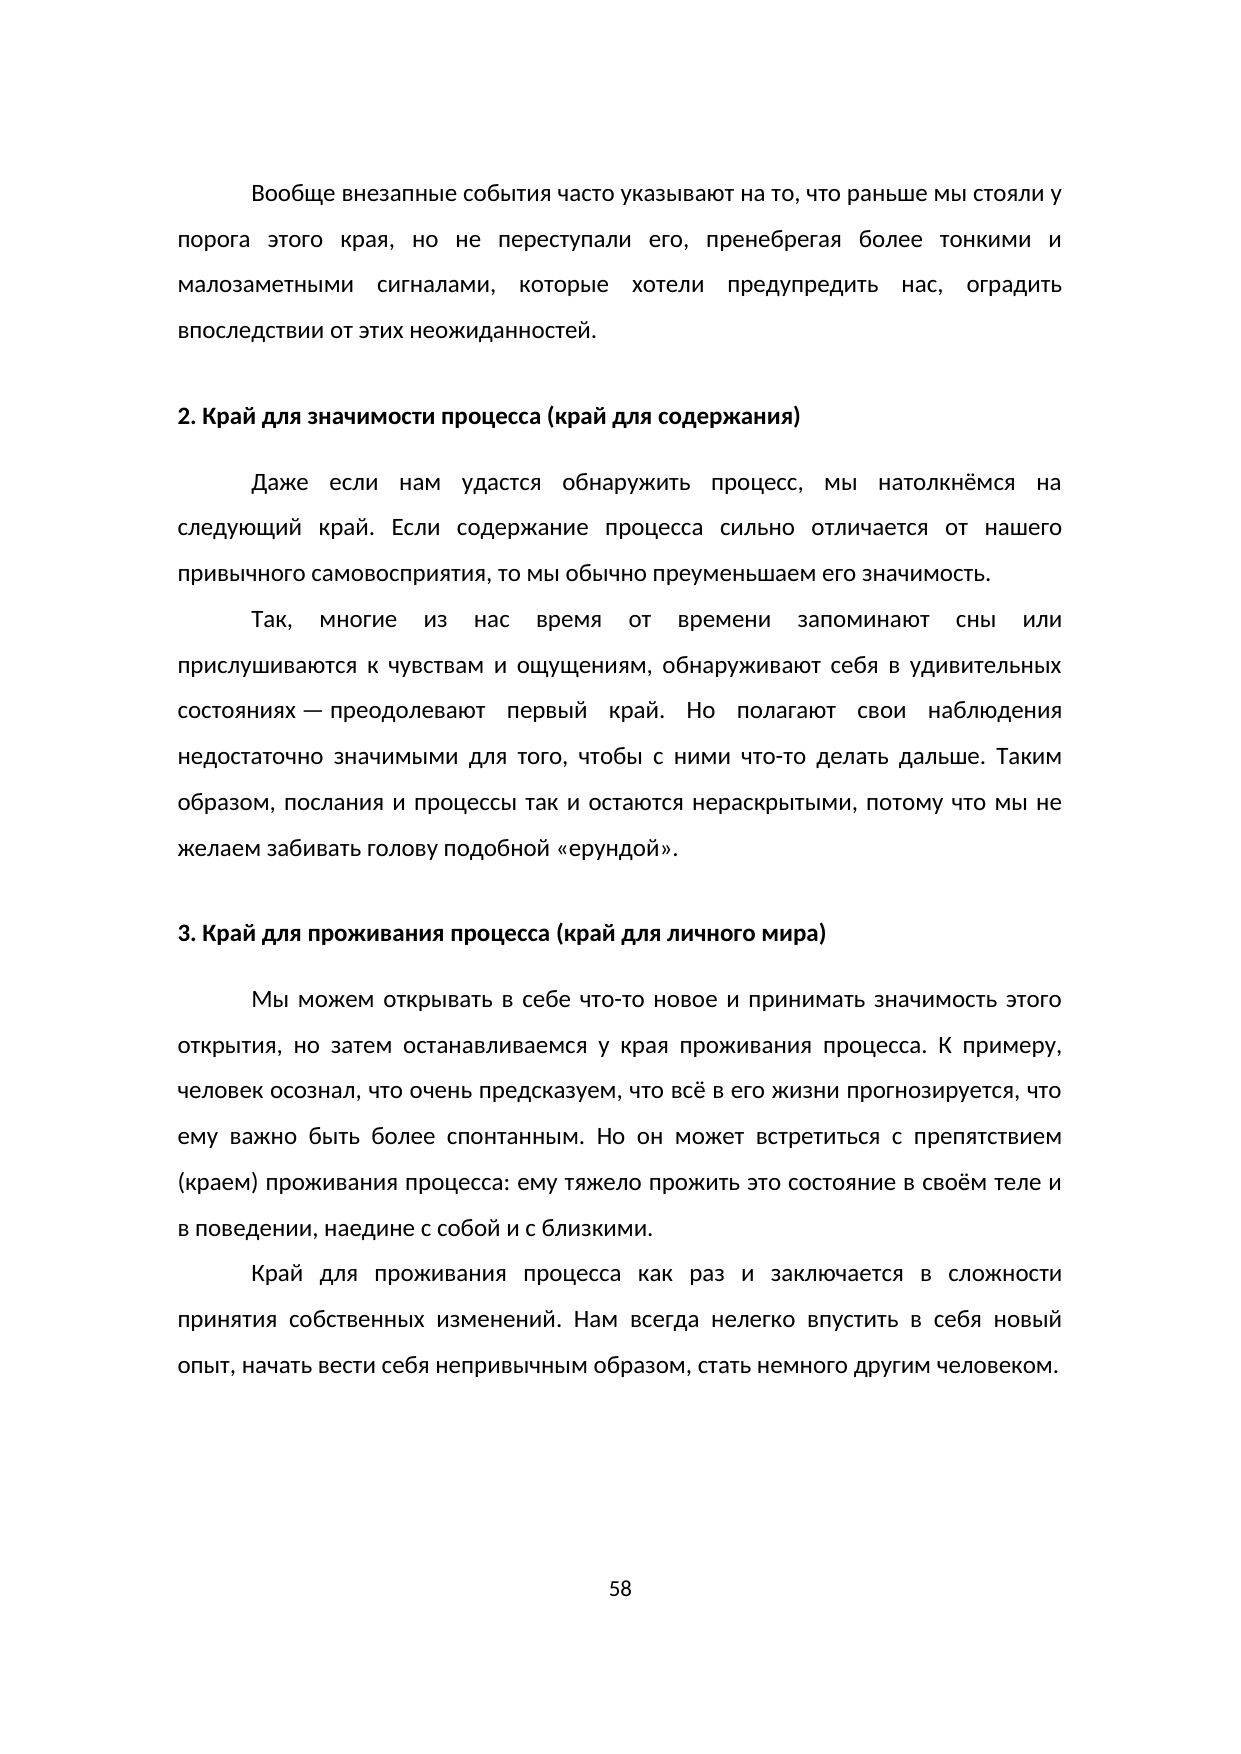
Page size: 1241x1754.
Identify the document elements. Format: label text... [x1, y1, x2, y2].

text Мы можем открывать в себе что-то новое и принимать значимость этого открытия, но затем останавливаемся у края проживания процесса. К примеру, человек осознал, что очень предсказуем, что всё в его жизни прогнозируется, что ему важно быть более спонтанным. Но он может встретиться с препятствием (краем) проживания процесса: ему тяжело прожить это состояние в своём теле и в поведении, наедине с собой и с близкими. [177, 983, 1063, 1242]
text Вообще внезапные события часто указывают на то, что раньше мы стояли у порога этого края, но не переступали его, пренебрегая более тонкими и малозаметными сигналами, которые хотели предупредить нас, оградить впоследствии от этих неожиданностей. [177, 177, 1063, 345]
subtitle 3. Край для проживания процесса (край для личного мира) [177, 917, 1063, 948]
text Даже если нам удастся обнаружить процесс, мы натолкнёмся на следующий край. Если содержание процесса сильно отличается от нашего привычного самовосприятия, то мы обычно преуменьшаем его значимость. [177, 466, 1063, 588]
subtitle 2. Край для значимости процесса (край для содержания) [177, 400, 1063, 431]
text Край для проживания процесса как раз и заключается в сложности принятия собственных изменений. Нам всегда нелегко впустить в себя новый опыт, начать вести себя непривычным образом, стать немного другим человеком. [177, 1257, 1063, 1379]
text Так, многие из нас время от времени запоминают сны или прислушиваются к чувствам и ощущениям, обнаруживают себя в удивительных состояниях — преодолевают первый край. Но полагают свои наблюдения недостаточно значимыми для того, чтобы с ними что-то делать дальше. Таким образом, послания и процессы так и остаются нераскрытыми, потому что мы не желаем забивать голову подобной «ерундой». [177, 603, 1063, 862]
